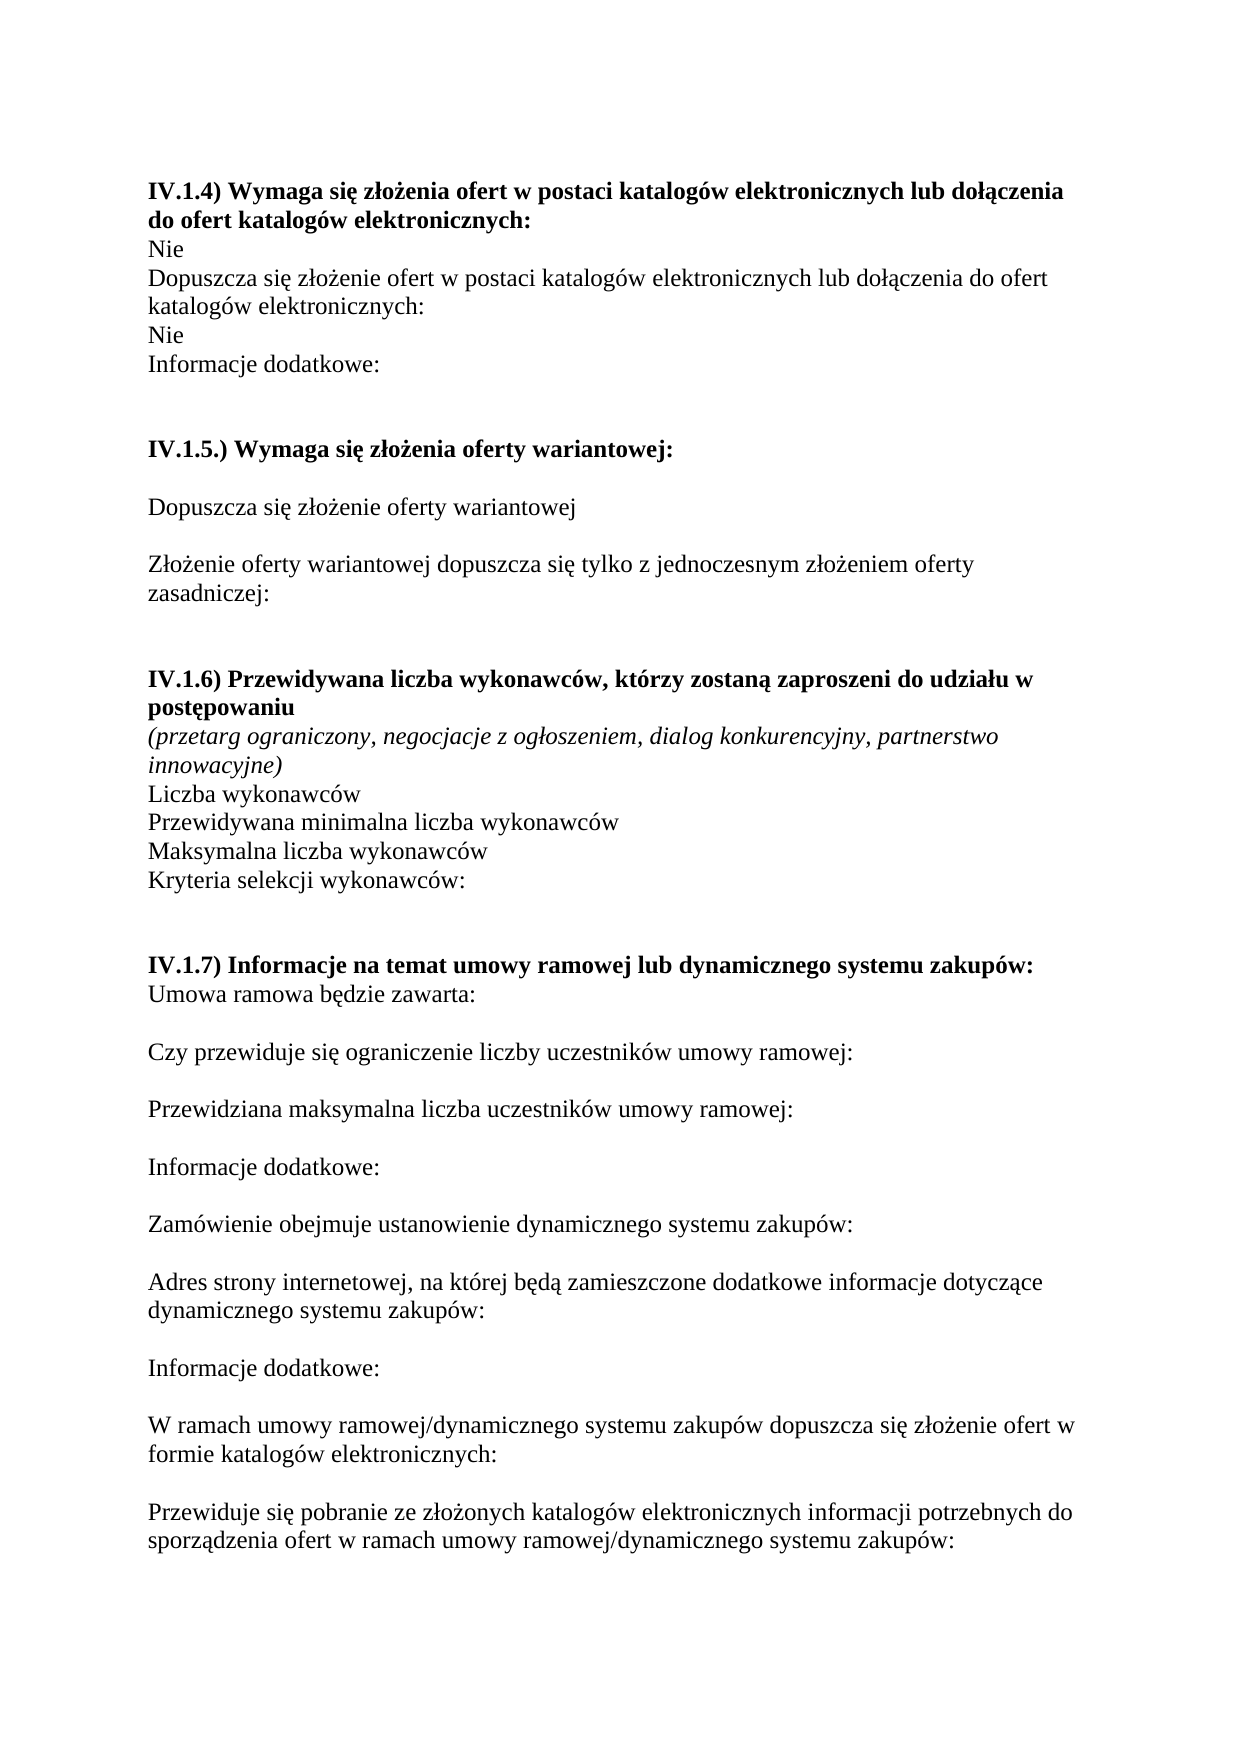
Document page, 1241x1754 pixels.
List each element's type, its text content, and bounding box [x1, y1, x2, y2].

text Liczba wykonawców Przewidywana minimalna liczba wykonawców Maksymalna liczba wykonawców Kryteria selekcji wykonawców: [148, 779, 1093, 922]
text Dopuszcza się złożenie oferty wariantowej Złożenie oferty wariantowej dopuszcza się tylko z jednoczesnym złożeniem oferty zasadniczej: [148, 463, 1093, 635]
text Umowa ramowa będzie zawarta: Czy przewiduje się ograniczenie liczby uczestników umowy ramowej: Przewidziana maksymalna liczba uczestników umowy ramowej: Informacje dodatkowe: Zamówienie obejmuje ustanowienie dynamicznego systemu zakupów: Adres strony internetowej, na której będą zamieszczone dodatkowe informacje dotyczące dynamicznego systemu zakupów: Informacje dodatkowe: W ramach umowy ramowej/dynamicznego systemu zakupów dopuszcza się złożenie ofert w formie katalogów elektronicznych: Przewiduje się pobranie ze złożonych katalogów elektronicznych informacji potrzebnych do sporządzenia ofert w ramach umowy ramowej/dynamicznego systemu zakupów: [148, 979, 1093, 1582]
text IV.1.4) Wymaga się złożenia ofert w postaci katalogów elektronicznych lub dołączenia do ofert katalogów elektronicznych: [148, 148, 1093, 234]
text IV.1.6) Przewidywana liczba wykonawców, którzy zostaną zaproszeni do udziału w postępowaniu (przetarg ograniczony, negocjacje z ogłoszeniem, dialog konkurencyjny, partnerstwo innowacyjne) [148, 635, 1093, 779]
text Nie Dopuszcza się złożenie ofert w postaci katalogów elektronicznych lub dołączenia do ofert katalogów elektronicznych: Nie Informacje dodatkowe: [148, 234, 1093, 406]
text IV.1.5.) Wymaga się złożenia oferty wariantowej: [148, 406, 1093, 463]
text IV.1.7) Informacje na temat umowy ramowej lub dynamicznego systemu zakupów: [148, 922, 1093, 979]
